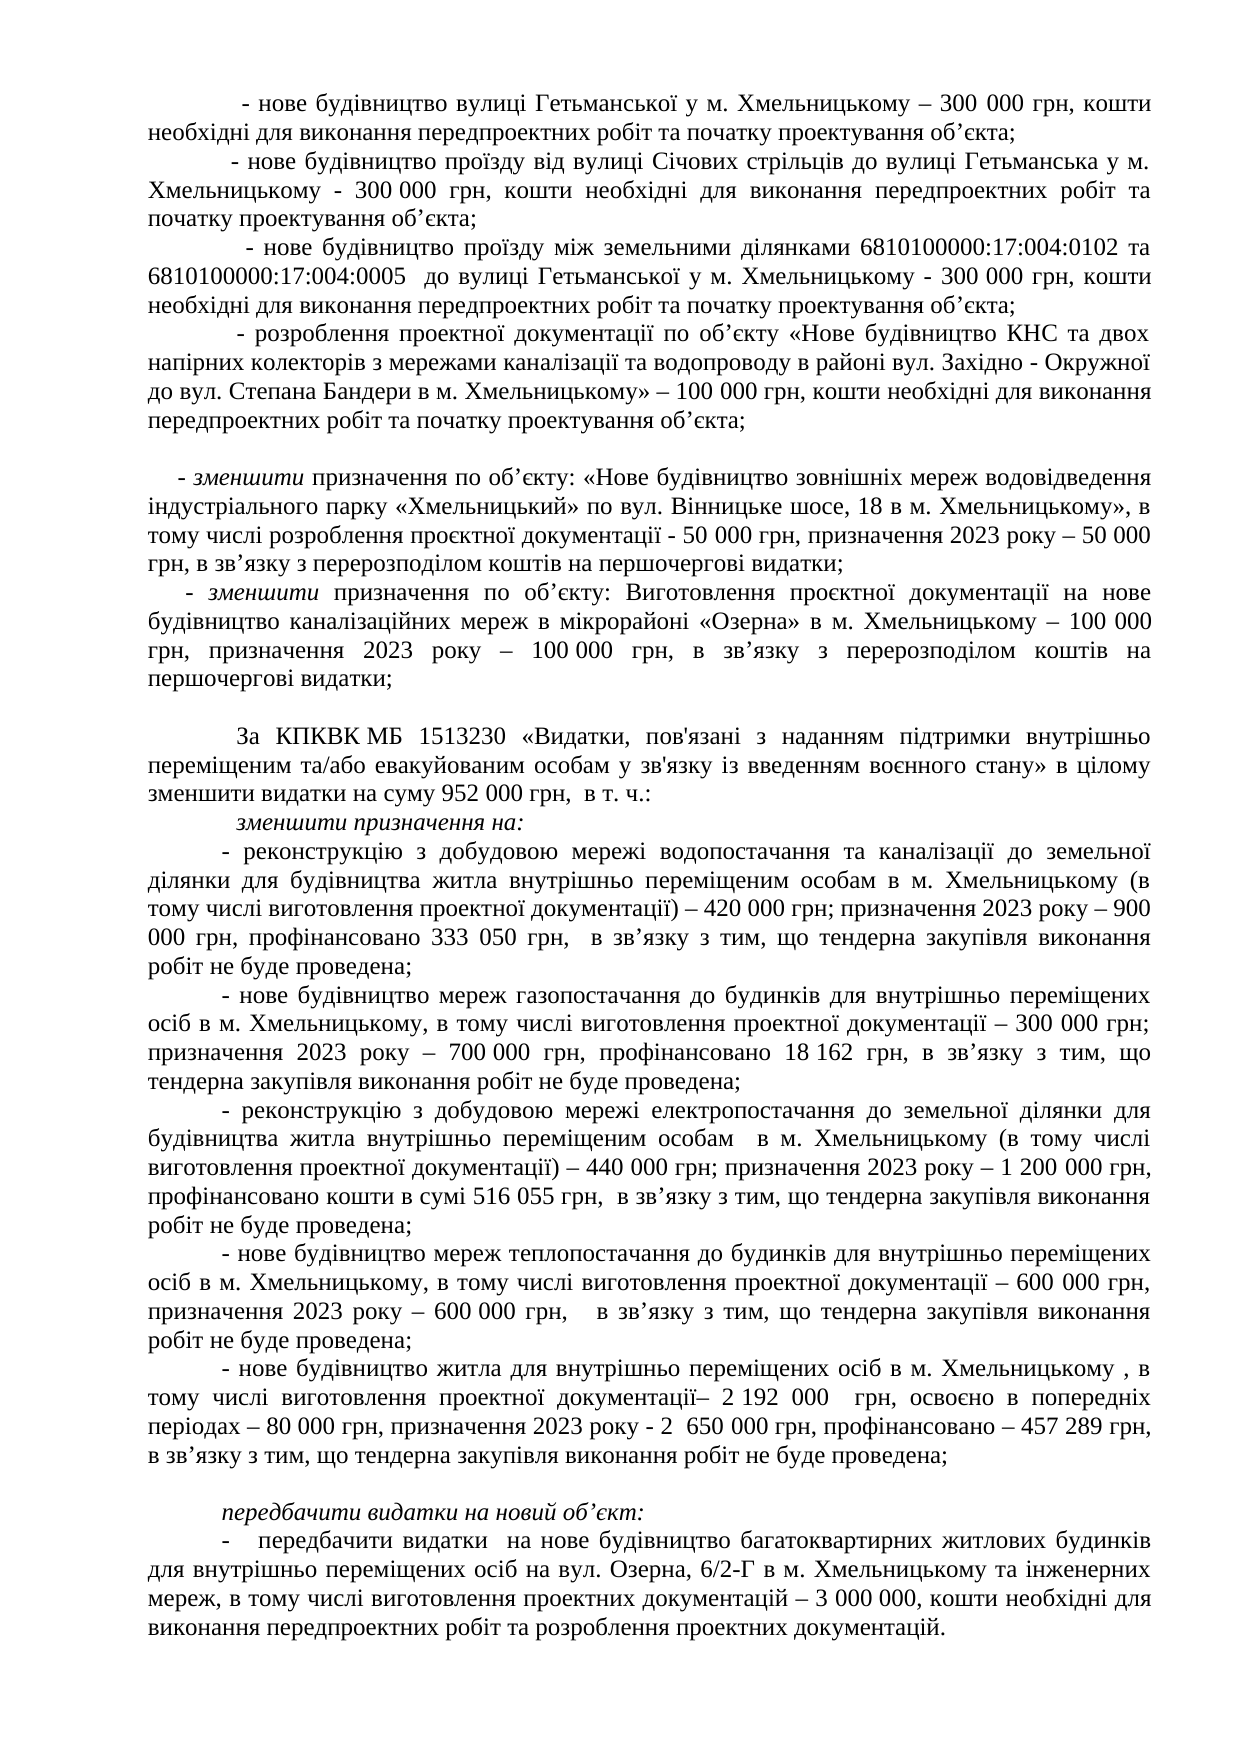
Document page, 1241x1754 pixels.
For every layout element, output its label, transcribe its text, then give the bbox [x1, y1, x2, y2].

text - нове будівництво вулиці Гетьманської у м. Хмельницькому – 300 000 грн, кошти необхідні для виконання передпроектних робіт та початку проектування об’єкта; [148, 88, 1152, 146]
text зменшити призначення на: [148, 807, 1152, 836]
text За КПКВК МБ 1513230 «Видатки, пов'язані з наданням підтримки внутрішньо переміщеним та/або евакуйованим особам у зв'язку із введенням воєнного стану» в цілому зменшити видатки на суму 952 000 грн, в т. ч.: [148, 721, 1152, 807]
text - реконструкцію з добудовою мережі водопостачання та каналізації до земельної ділянки для будівництва житла внутрішньо переміщеним особам в м. Хмельницькому (в тому числі виготовлення проектної документації) – 420 000 грн; призначення 2023 року – 900 000 грн, профінансовано 333 050 грн, в зв’язку з тим, що тендерна закупівля виконання робіт не буде проведена; [148, 836, 1152, 980]
text - зменшити призначення по об’єкту: Виготовлення проєктної документації на нове будівництво каналізаційних мереж в мікрорайоні «Озерна» в м. Хмельницькому – 100 000 грн, призначення 2023 року – 100 000 грн, в зв’язку з перерозподілом коштів на першочергові видатки; [148, 577, 1152, 692]
text - реконструкцію з добудовою мережі електропостачання до земельної ділянки для будівництва житла внутрішньо переміщеним особам в м. Хмельницькому (в тому числі виготовлення проектної документації) – 440 000 грн; призначення 2023 року – 1 200 000 грн, профінансовано кошти в сумі 516 055 грн, в зв’язку з тим, що тендерна закупівля виконання робіт не буде проведена; [148, 1095, 1152, 1238]
text - нове будівництво мереж теплопостачання до будинків для внутрішньо переміщених осіб в м. Хмельницькому, в тому числі виготовлення проектної документації – 600 000 грн, призначення 2023 року – 600 000 грн, в зв’язку з тим, що тендерна закупівля виконання робіт не буде проведена; [148, 1238, 1152, 1353]
text - нове будівництво житла для внутрішньо переміщених осіб в м. Хмельницькому , в тому числі виготовлення проектної документації– 2 192 000 грн, освоєно в попередніх періодах – 80 000 грн, призначення 2023 року - 2 650 000 грн, профінансовано – 457 289 грн, в зв’язку з тим, що тендерна закупівля виконання робіт не буде проведена; [148, 1353, 1152, 1468]
text - нове будівництво проїзду між земельними ділянками 6810100000:17:004:0102 та 6810100000:17:004:0005 до вулиці Гетьманської у м. Хмельницькому - 300 000 грн, кошти необхідні для виконання передпроектних робіт та початку проектування об’єкта; [148, 232, 1152, 318]
text - розроблення проектної документації по об’єкту «Нове будівництво КНС та двох напірних колекторів з мережами каналізації та водопроводу в районі вул. Західно - Окружної до вул. Степана Бандери в м. Хмельницькому» – 100 000 грн, кошти необхідні для виконання передпроектних робіт та початку проектування об’єкта; [148, 318, 1152, 433]
text - нове будівництво мереж газопостачання до будинків для внутрішньо переміщених осіб в м. Хмельницькому, в тому числі виготовлення проектної документації – 300 000 грн; призначення 2023 року – 700 000 грн, профінансовано 18 162 грн, в зв’язку з тим, що тендерна закупівля виконання робіт не буде проведена; [148, 980, 1152, 1095]
text передбачити видатки на новий об’єкт: [148, 1497, 1152, 1525]
text - нове будівництво проїзду від вулиці Січових стрільців до вулиці Гетьманська у м. Хмельницькому - 300 000 грн, кошти необхідні для виконання передпроектних робіт та початку проектування об’єкта; [148, 146, 1152, 232]
text - передбачити видатки на нове будівництво багатоквартирних житлових будинків для внутрішньо переміщених осіб на вул. Озерна, 6/2-Г в м. Хмельницькому та інженерних мереж, в тому числі виготовлення проектних документацій – 3 000 000, кошти необхідні для виконання передпроектних робіт та розроблення проектних документацій. [148, 1525, 1152, 1640]
text - зменшити призначення по об’єкту: «Нове будівництво зовнішніх мереж водовідведення індустріального парку «Хмельницький» по вул. Вінницьке шосе, 18 в м. Хмельницькому», в тому числі розроблення проєктної документації - 50 000 грн, призначення 2023 року – 50 000 грн, в зв’язку з перерозподілом коштів на першочергові видатки; [148, 462, 1152, 577]
